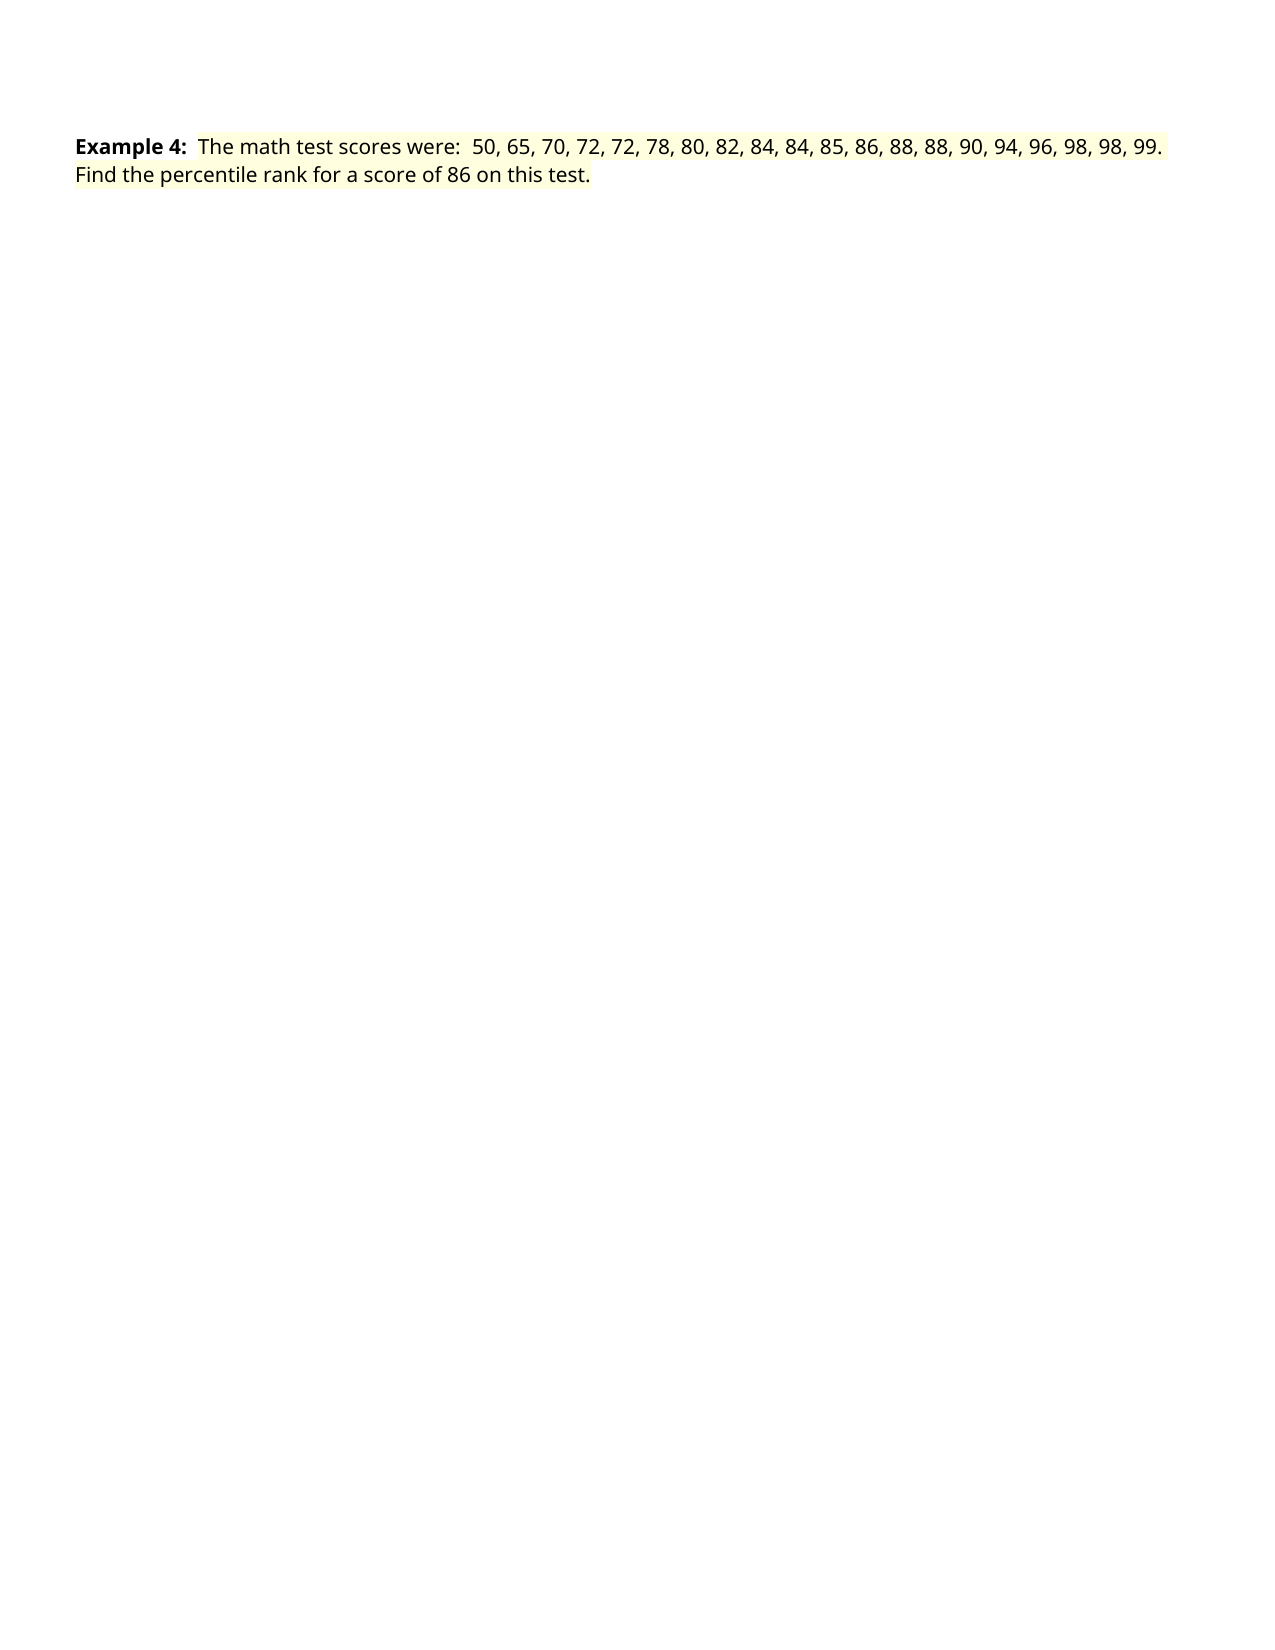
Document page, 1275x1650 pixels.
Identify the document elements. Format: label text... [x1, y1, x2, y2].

text Example 4: The math test scores were: 50, 65, 70, 72, 72, 78, 80, 82, 84, 84, 85, 86, 88, 88, 90, 94, 96, 98, 98, 99. Find the percentile rank for a score of 86 on this test. [591, 132, 1200, 189]
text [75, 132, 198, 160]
